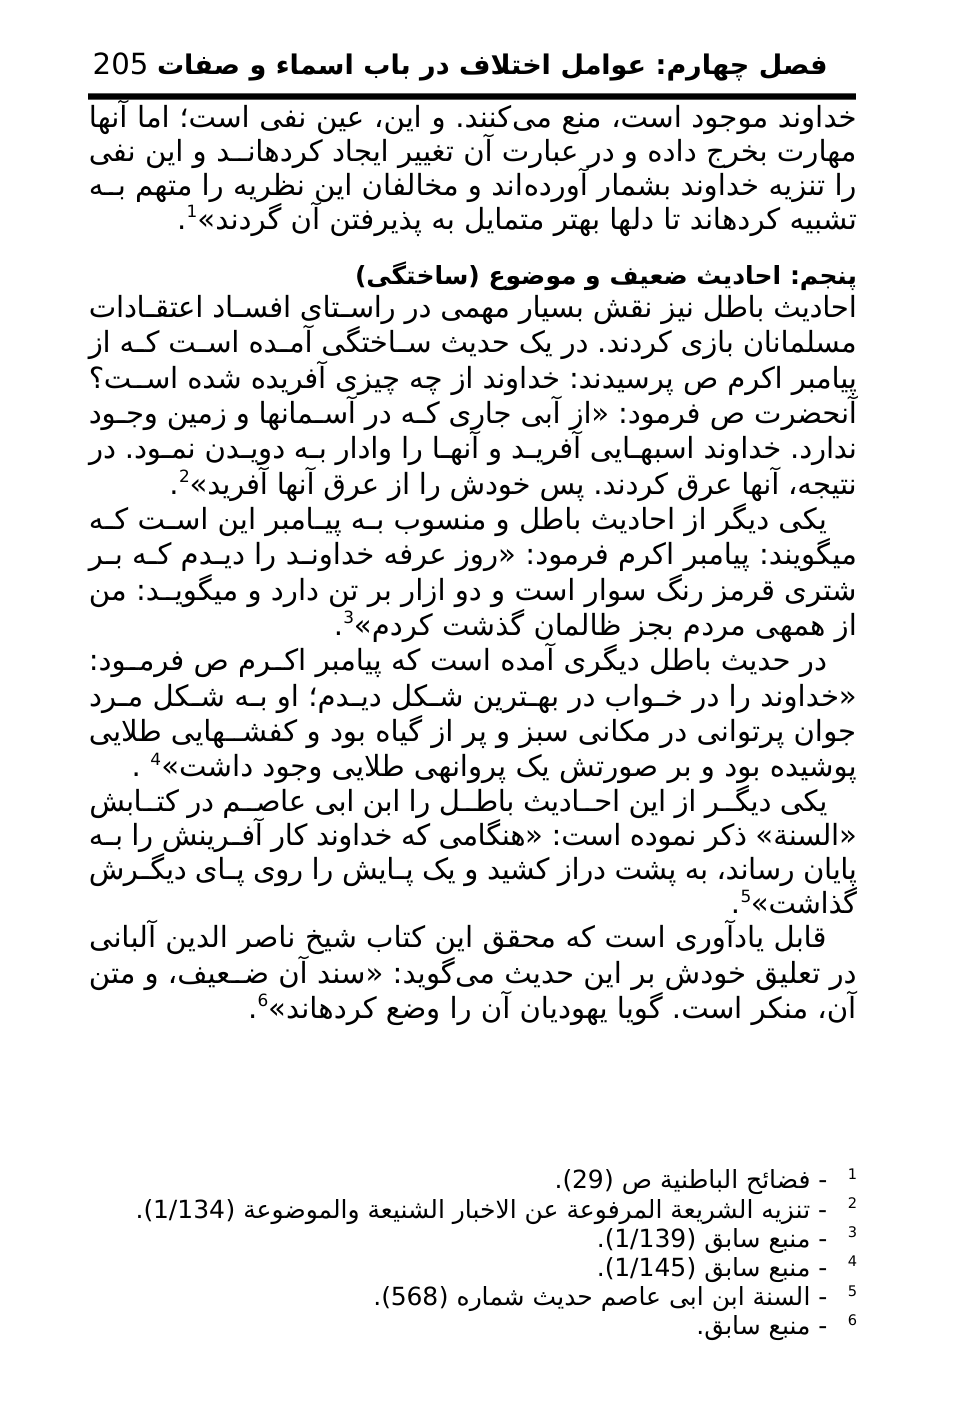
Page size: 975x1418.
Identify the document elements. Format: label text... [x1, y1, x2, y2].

text پنجم: احاديث ضعيف و موضوع (ساختگی) [89, 261, 857, 290]
text یكی دیگر از احادیث باطل و منسوب به پیامبر این است که میگویند: پیامبر اکرم فرمود: ‌«روز عرفه خداوند را دیدم كه بر شتری قرمز رنگ سوار است و دو ازار بر تن دارد و میگوید: من از همهی مردم بجز ظالمان گذشت كردم». [89, 502, 857, 642]
text احادیث باطل نیز نقش بسیار مهمی در راستای افساد اعتقادات مسلمانان بازی کردند. در یک حدیث ساختگی آمده است که از پیامبر اکرم ص پرسیدند: خداوند از چه چیزی آفریده شده است؟ آنحضرت ص فرمود: ‌«از آبی جاری كه در آسمانها و زمین وجود ندارد. خداوند اسبهایی آفرید و آنها را وادار به دویدن نمود. در نتیجه، آنها عرق کردند. پس خودش را از عرق آنها آفرید». [89, 290, 857, 501]
text یکی دیگر از این احادیث باطل را ابن ابی عاصم در كتابش «السنة» ذكر نموده است: ‌«هنگامی كه خداوند کار آفرینش را به پایان رساند، به پشت دراز کشید و یک پایش را روی پای دیگرش گذاشت». [89, 785, 857, 921]
text قابل یادآوری است که محقق این کتاب شیخ ناصر الدین آلبانی در تعلیق خودش بر این حدیث می‌گوید: «سند آن ضعیف، و متن آن، منکر است. گویا یهودیان آن را وضع کردهاند». [89, 921, 857, 1025]
text در حدیث باطل دیگری آمده است که پیامبر اکرم ص فرمود: «خداوند را در خواب در بهترین شكل دیدم؛ او به شکل مرد جوان پرتوانی در مکانی سبز و پر از گیاه بود و كفشهایی طلایی پوشیده بود و بر صورتش یک پروانهی طلایی وجود داشت» . [89, 643, 857, 783]
